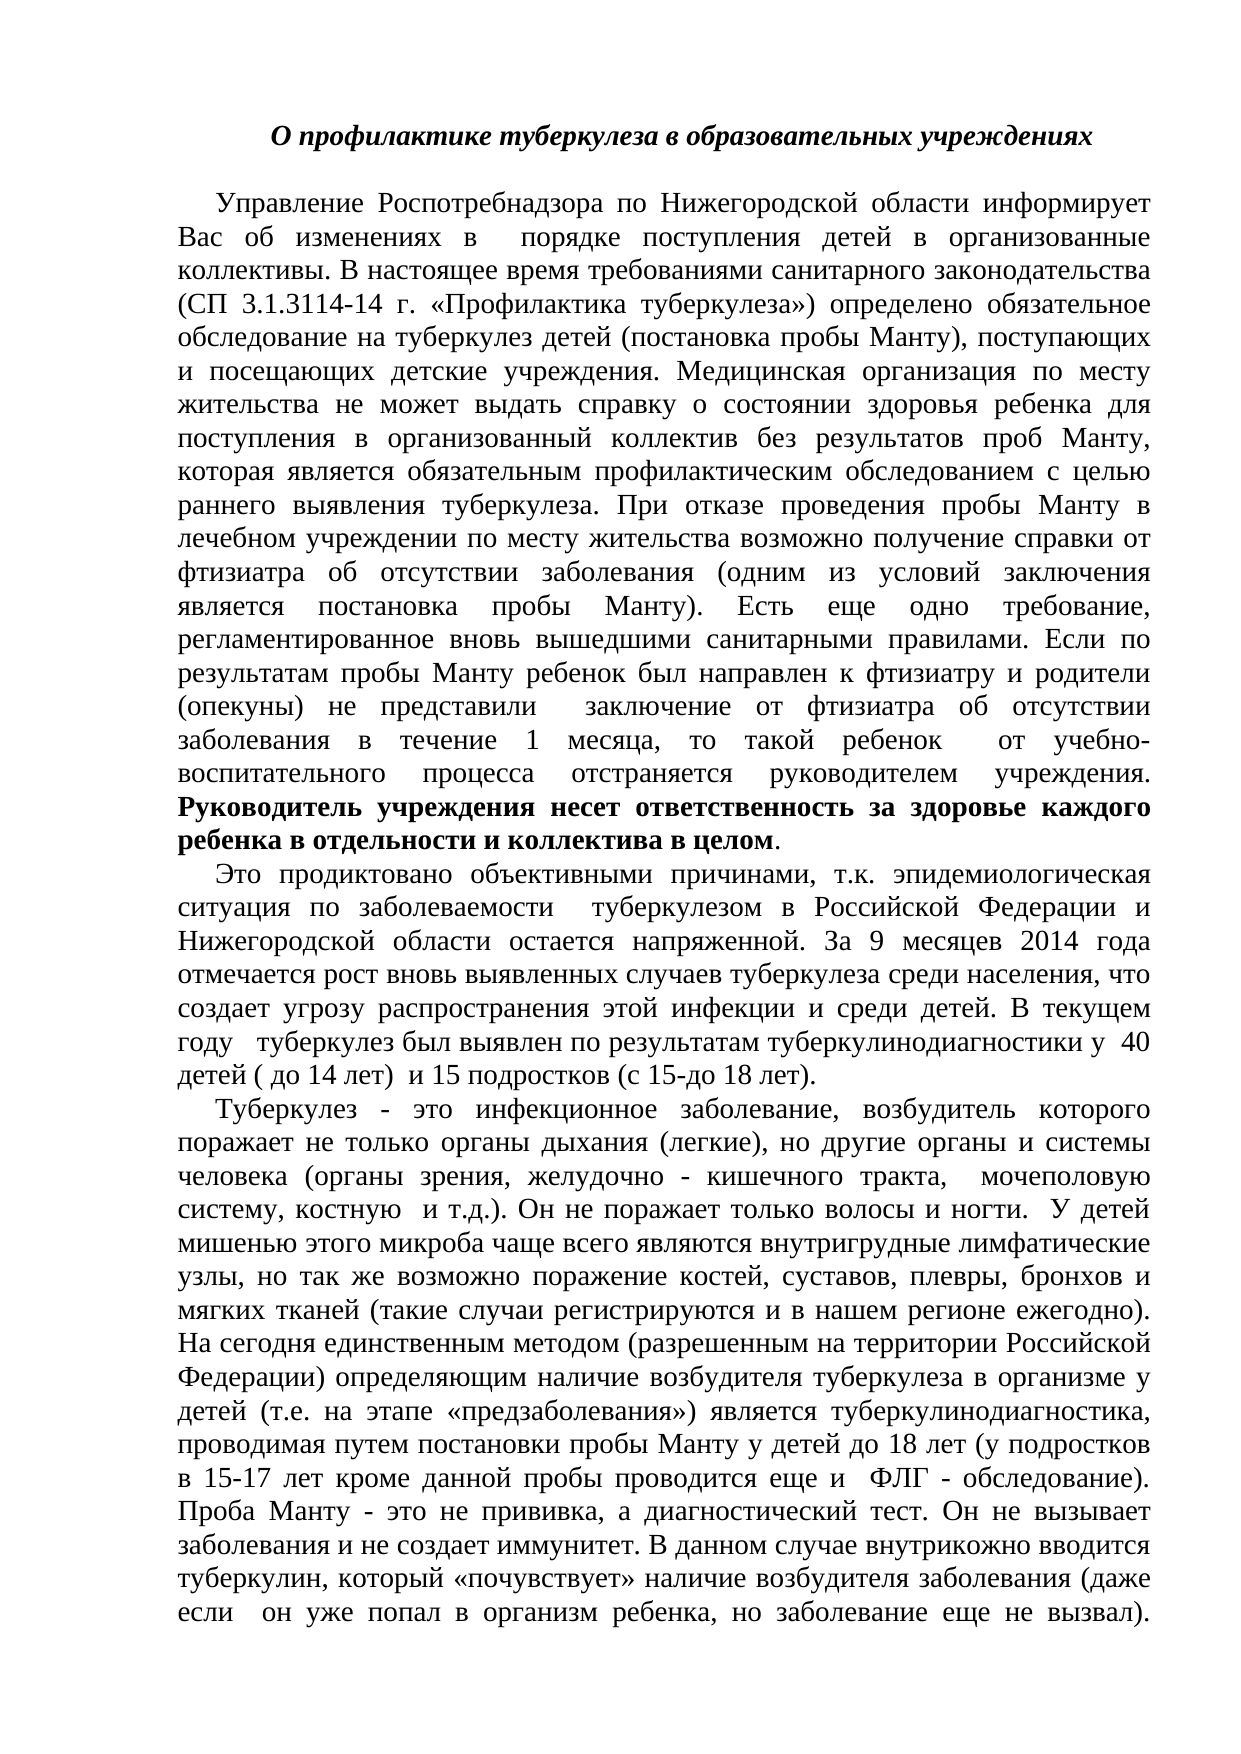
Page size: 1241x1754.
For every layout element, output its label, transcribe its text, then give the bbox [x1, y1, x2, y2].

text Это продиктовано объективными причинами, т.к. эпидемиологическая ситуация по заболеваемости туберкулезом в Российской Федерации и Нижегородской области остается напряженной. За 9 месяцев 2014 года отмечается рост вновь выявленных случаев туберкулеза среди населения, что создает угрозу распространения этой инфекции и среди детей. В текущем году туберкулез был выявлен по результатам туберкулинодиагностики у 40 детей ( до 14 лет) и 15 подростков (с 15-до 18 лет). [177, 856, 1152, 1091]
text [177, 1091, 1152, 1627]
text Управление Роспотребнадзора по Нижегородской области информирует Вас об изменениях в порядке поступления детей в организованные коллективы. В настоящее время требованиями санитарного законодательства (СП 3.1.3114-14 г. «Профилактика туберкулеза») определено обязательное обследование на туберкулез детей (постановка пробы Манту), поступающих и посещающих детские учреждения. Медицинская организация по месту жительства не может выдать справку о состоянии здоровья ребенка для поступления в организованный коллектив без результатов проб Манту, которая является обязательным профилактическим обследованием с целью раннего выявления туберкулеза. При отказе проведения пробы Манту в лечебном учреждении по месту жительства возможно получение справки от фтизиатра об отсутствии заболевания (одним из условий заключения является постановка пробы Манту). Есть еще одно требование, регламентированное вновь вышедшими санитарными правилами. Если по результатам пробы Манту ребенок был направлен к фтизиатру и родители (опекуны) не представили заключение от фтизиатра об отсутствии заболевания в течение 1 месяца, то такой ребенок от учебно-воспитательного процесса отстраняется руководителем учреждения. Руководитель учреждения несет ответственность за здоровье каждого ребенка в отдельности и коллектива в целом. [177, 185, 1152, 856]
text О профилактике туберкулеза в образовательных учреждениях [215, 118, 1152, 152]
